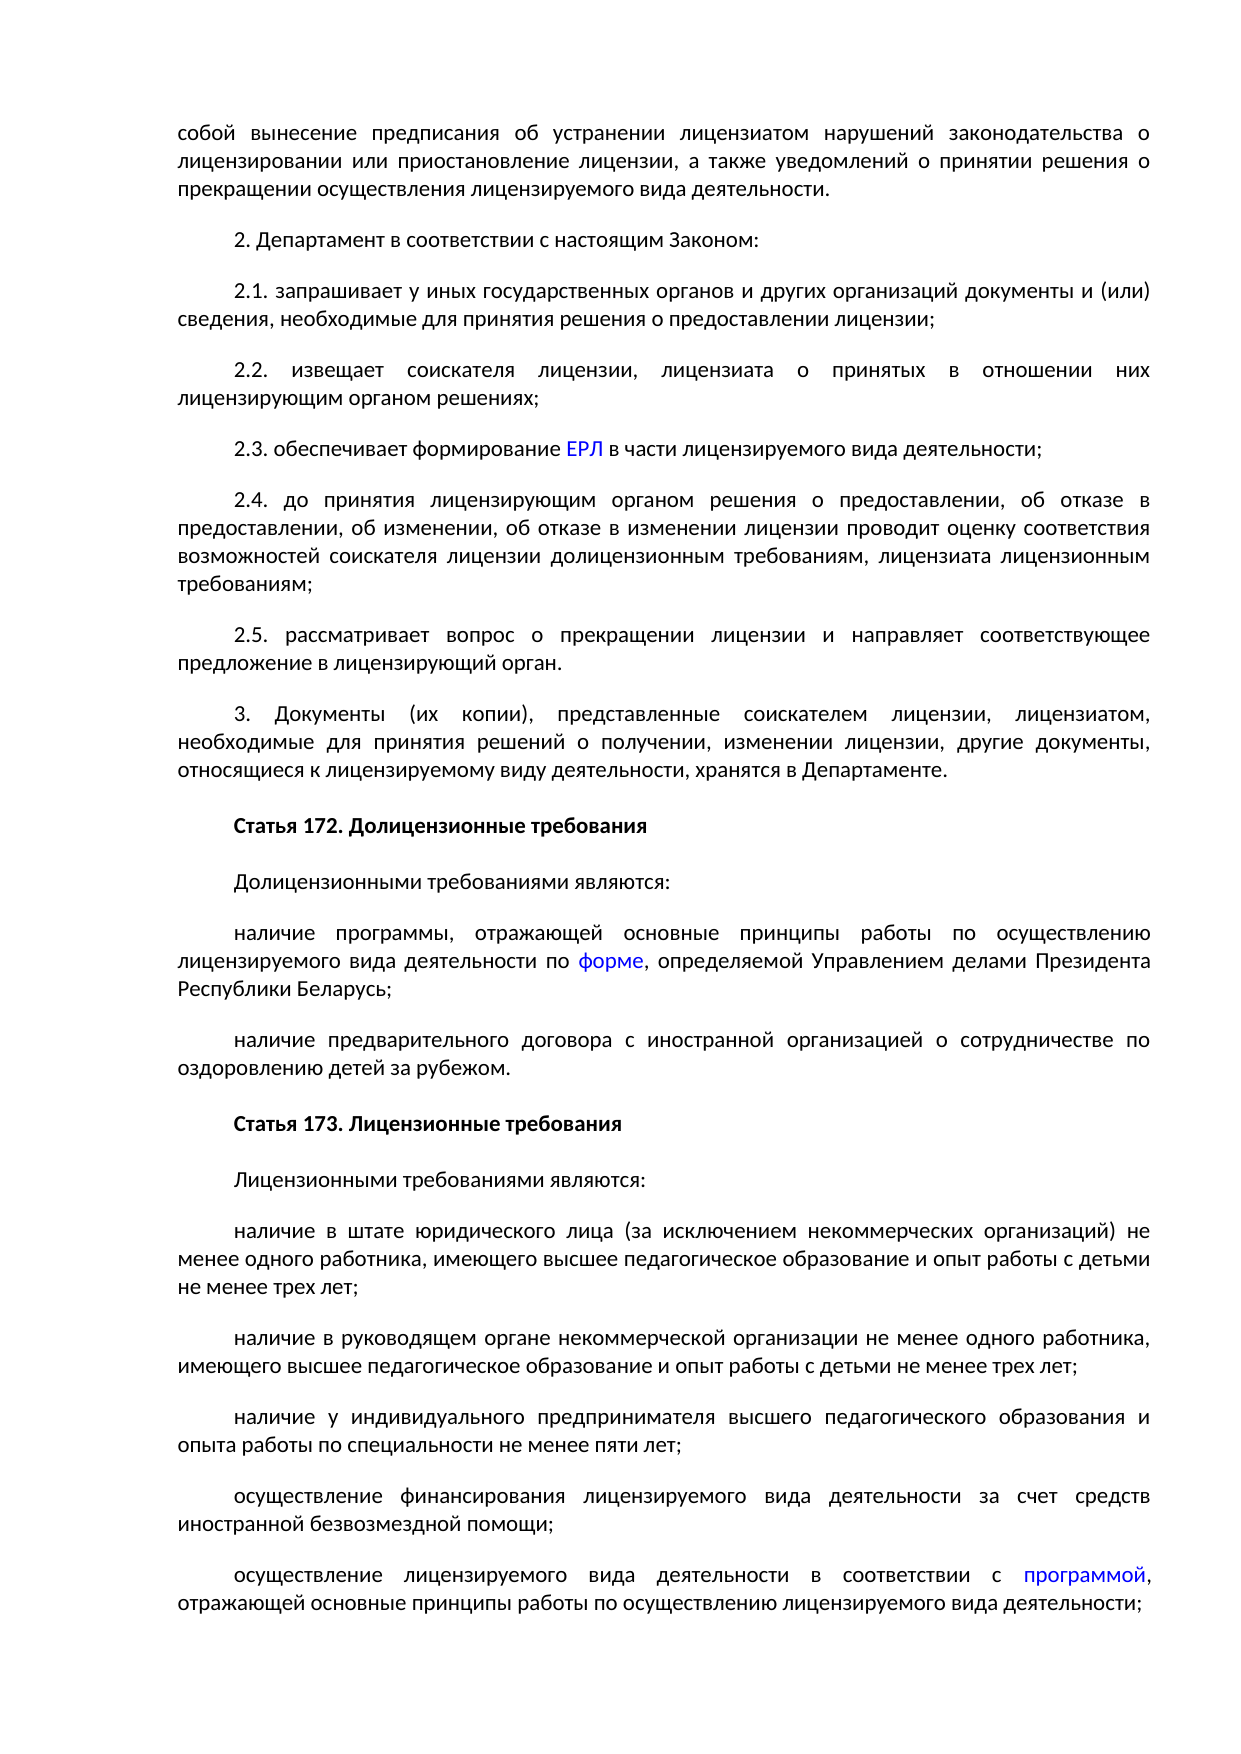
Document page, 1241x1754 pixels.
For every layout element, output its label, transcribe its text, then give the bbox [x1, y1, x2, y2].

text наличие в штате юридического лица (за исключением некоммерческих организаций) не менее одного работника, имеющего высшее педагогическое образование и опыт работы с детьми не менее трех лет; [177, 1216, 1152, 1300]
text 2.5. рассматривает вопрос о прекращении лицензии и направляет соответствующее предложение в лицензирующий орган. [177, 620, 1152, 676]
text наличие программы, отражающей основные принципы работы по осуществлению лицензируемого вида деятельности по форме, определяемой Управлением делами Президента Республики Беларусь; [177, 918, 1152, 1002]
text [177, 118, 1152, 202]
text наличие у индивидуального предпринимателя высшего педагогического образования и опыта работы по специальности не менее пяти лет; [177, 1402, 1152, 1458]
text Статья 173. Лицензионные требования [177, 1109, 1152, 1137]
text 2.3. обеспечивает формирование ЕРЛ в части лицензируемого вида деятельности; [177, 434, 1152, 462]
text Статья 172. Долицензионные требования [177, 811, 1152, 839]
text 2.2. извещает соискателя лицензии, лицензиата о принятых в отношении них лицензирующим органом решениях; [177, 355, 1152, 411]
text Долицензионными требованиями являются: [177, 867, 1152, 895]
text осуществление лицензируемого вида деятельности в соответствии с программой, отражающей основные принципы работы по осуществлению лицензируемого вида деятельности; [177, 1560, 1152, 1616]
text 2.1. запрашивает у иных государственных органов и других организаций документы и (или) сведения, необходимые для принятия решения о предоставлении лицензии; [177, 276, 1152, 332]
text 2. Департамент в соответствии с настоящим Законом: [177, 225, 1152, 253]
text Лицензионными требованиями являются: [177, 1165, 1152, 1193]
text осуществление финансирования лицензируемого вида деятельности за счет средств иностранной безвозмездной помощи; [177, 1481, 1152, 1537]
text 2.4. до принятия лицензирующим органом решения о предоставлении, об отказе в предоставлении, об изменении, об отказе в изменении лицензии проводит оценку соответствия возможностей соискателя лицензии долицензионным требованиям, лицензиата лицензионным требованиям; [177, 485, 1152, 597]
text наличие в руководящем органе некоммерческой организации не менее одного работника, имеющего высшее педагогическое образование и опыт работы с детьми не менее трех лет; [177, 1323, 1152, 1379]
text наличие предварительного договора с иностранной организацией о сотрудничестве по оздоровлению детей за рубежом. [177, 1025, 1152, 1081]
text 3. Документы (их копии), представленные соискателем лицензии, лицензиатом, необходимые для принятия решений о получении, изменении лицензии, другие документы, относящиеся к лицензируемому виду деятельности, хранятся в Департаменте. [177, 699, 1152, 783]
